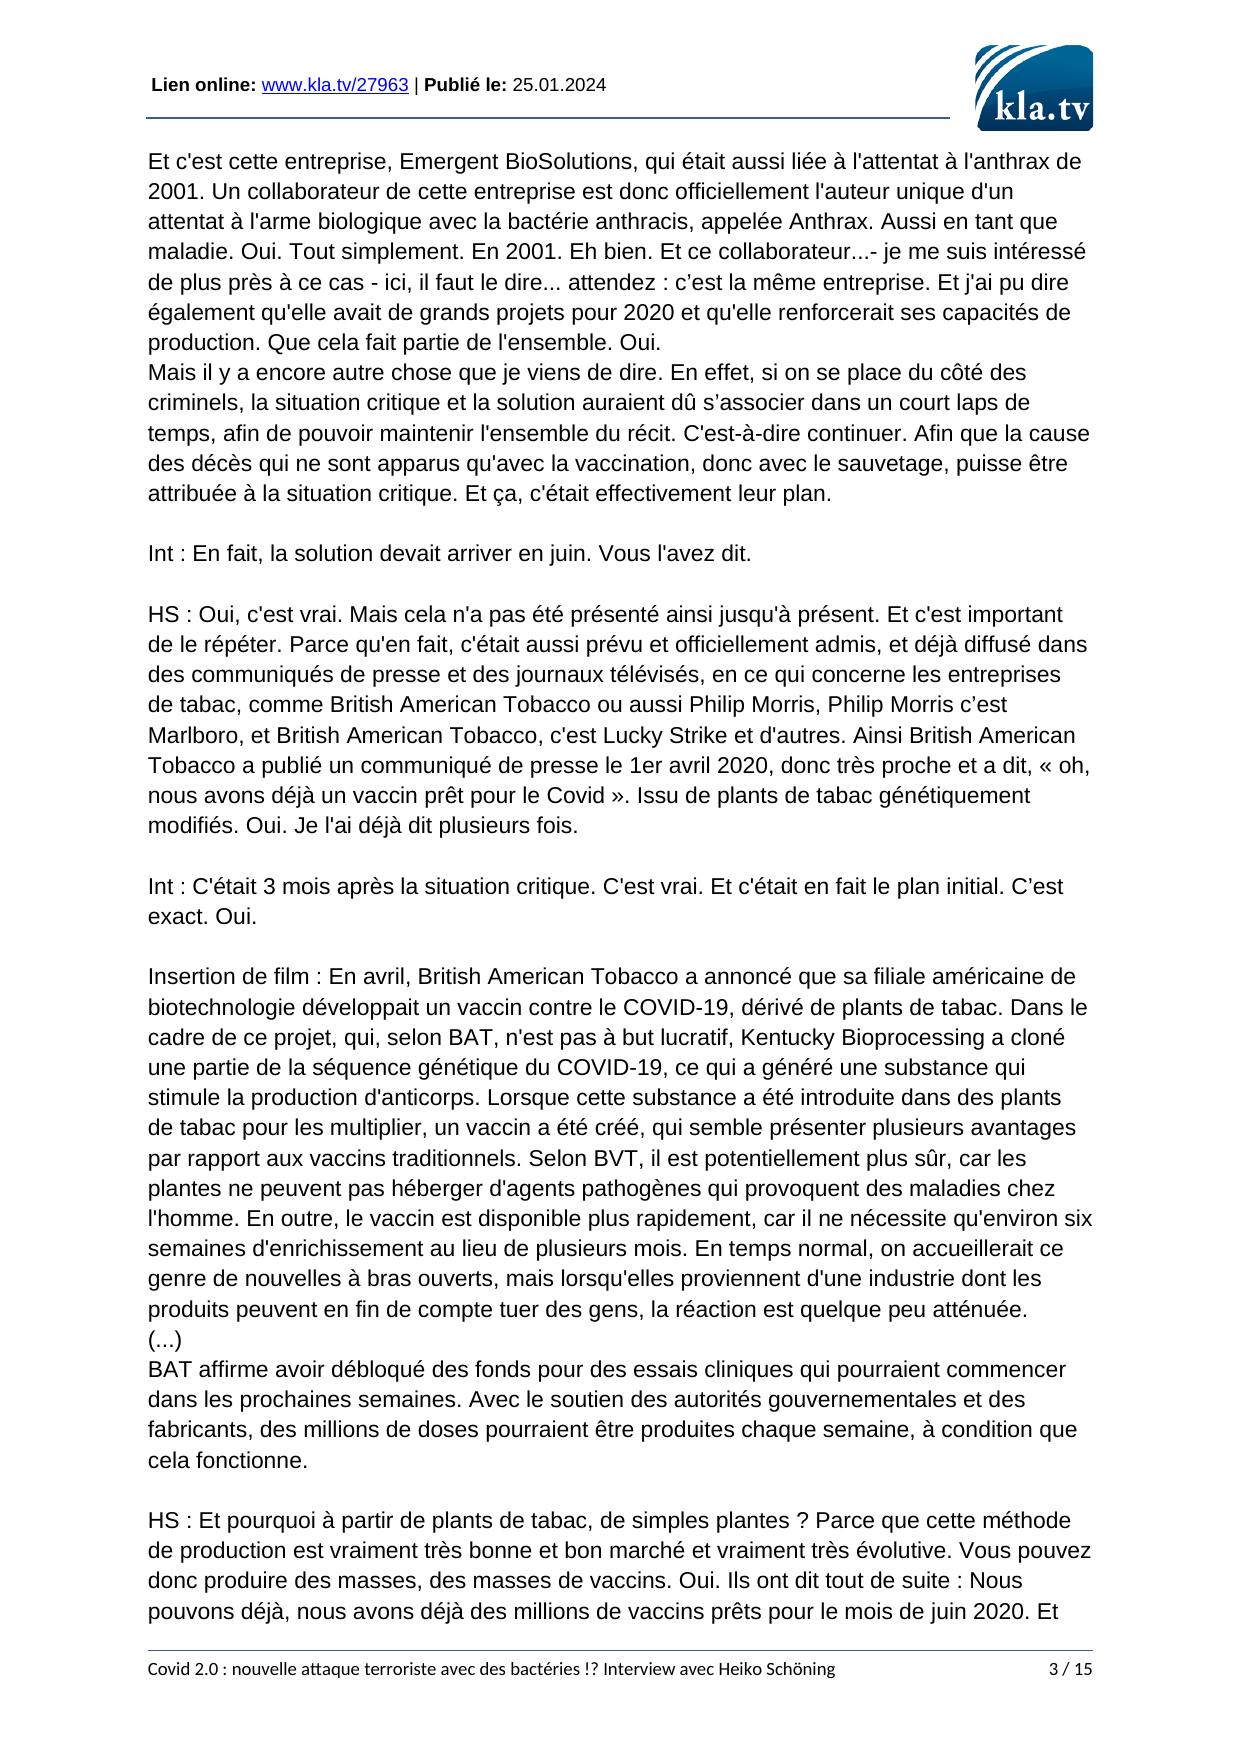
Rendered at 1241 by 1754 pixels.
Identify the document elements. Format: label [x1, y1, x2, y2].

text [148, 148, 1093, 1624]
